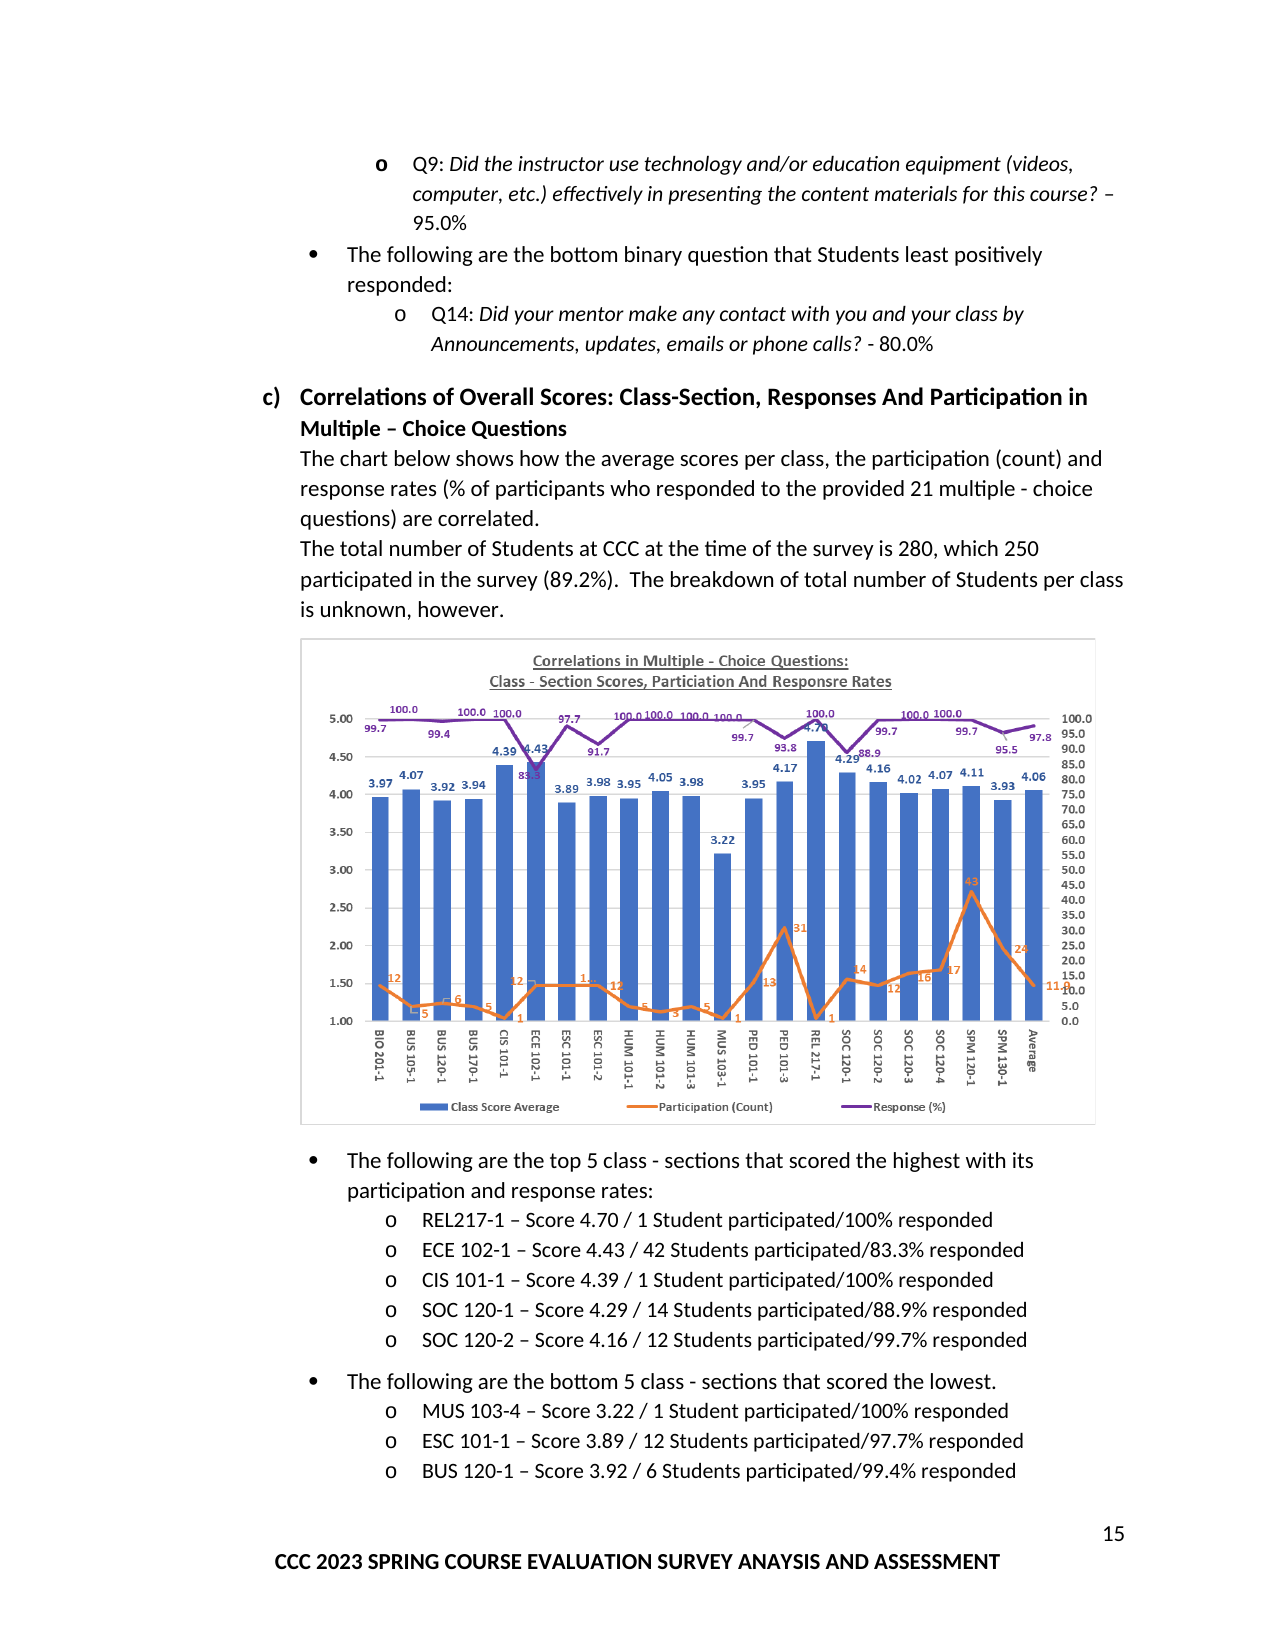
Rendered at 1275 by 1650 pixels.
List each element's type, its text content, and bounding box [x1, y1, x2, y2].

list REL217-1 – Score 4.70 / 1 Student participated/100% responded [384, 1207, 1125, 1234]
list BUS 120-1 – Score 3.92 / 6 Students participated/99.4% responded [384, 1458, 1125, 1486]
list The following are the bottom 5 class - sections that scored the lowest. [309, 1367, 1125, 1396]
list CIS 101-1 – Score 4.39 / 1 Student participated/100% responded [384, 1267, 1125, 1294]
list The total number of Students at CCC at the time of the survey is 280, which 250 participated in the survey (89.2%). The breakdown of total number of Students per class is unknown, however. [300, 534, 1125, 623]
list Q9: Did the instructor use technology and/or education equipment (videos, computer, etc.) effectively in presenting the content materials for this course? – 95.0% [375, 150, 1125, 235]
list The following are the bottom binary question that Students least positively responded: [309, 240, 1125, 298]
list ESC 101-1 – Score 3.89 / 12 Students participated/97.7% responded [384, 1428, 1125, 1456]
list MUS 103-4 – Score 3.22 / 1 Student participated/100% responded [384, 1398, 1125, 1426]
list ECE 102-1 – Score 4.43 / 42 Students participated/83.3% responded [384, 1237, 1125, 1264]
list The following are the top 5 class - sections that scored the highest with its participation and response rates: [309, 1146, 1125, 1204]
list SOC 120-2 – Score 4.16 / 12 Students participated/99.7% responded [384, 1327, 1125, 1354]
list The chart below shows how the average scores per class, the participation (count) and response rates (% of participants who responded to the provided 21 multiple - choice questions) are correlated. [300, 444, 1125, 532]
list Correlations of Overall Scores: Class-Section, Responses And Participation in Multiple – Choice Questions [262, 381, 1125, 442]
picture [300, 638, 1096, 1125]
list Q14: Did your mentor make any contact with you and your class by Announcements, updates, emails or phone calls? - 80.0% [394, 300, 1125, 357]
list SOC 120-1 – Score 4.29 / 14 Students participated/88.9% responded [384, 1297, 1125, 1324]
